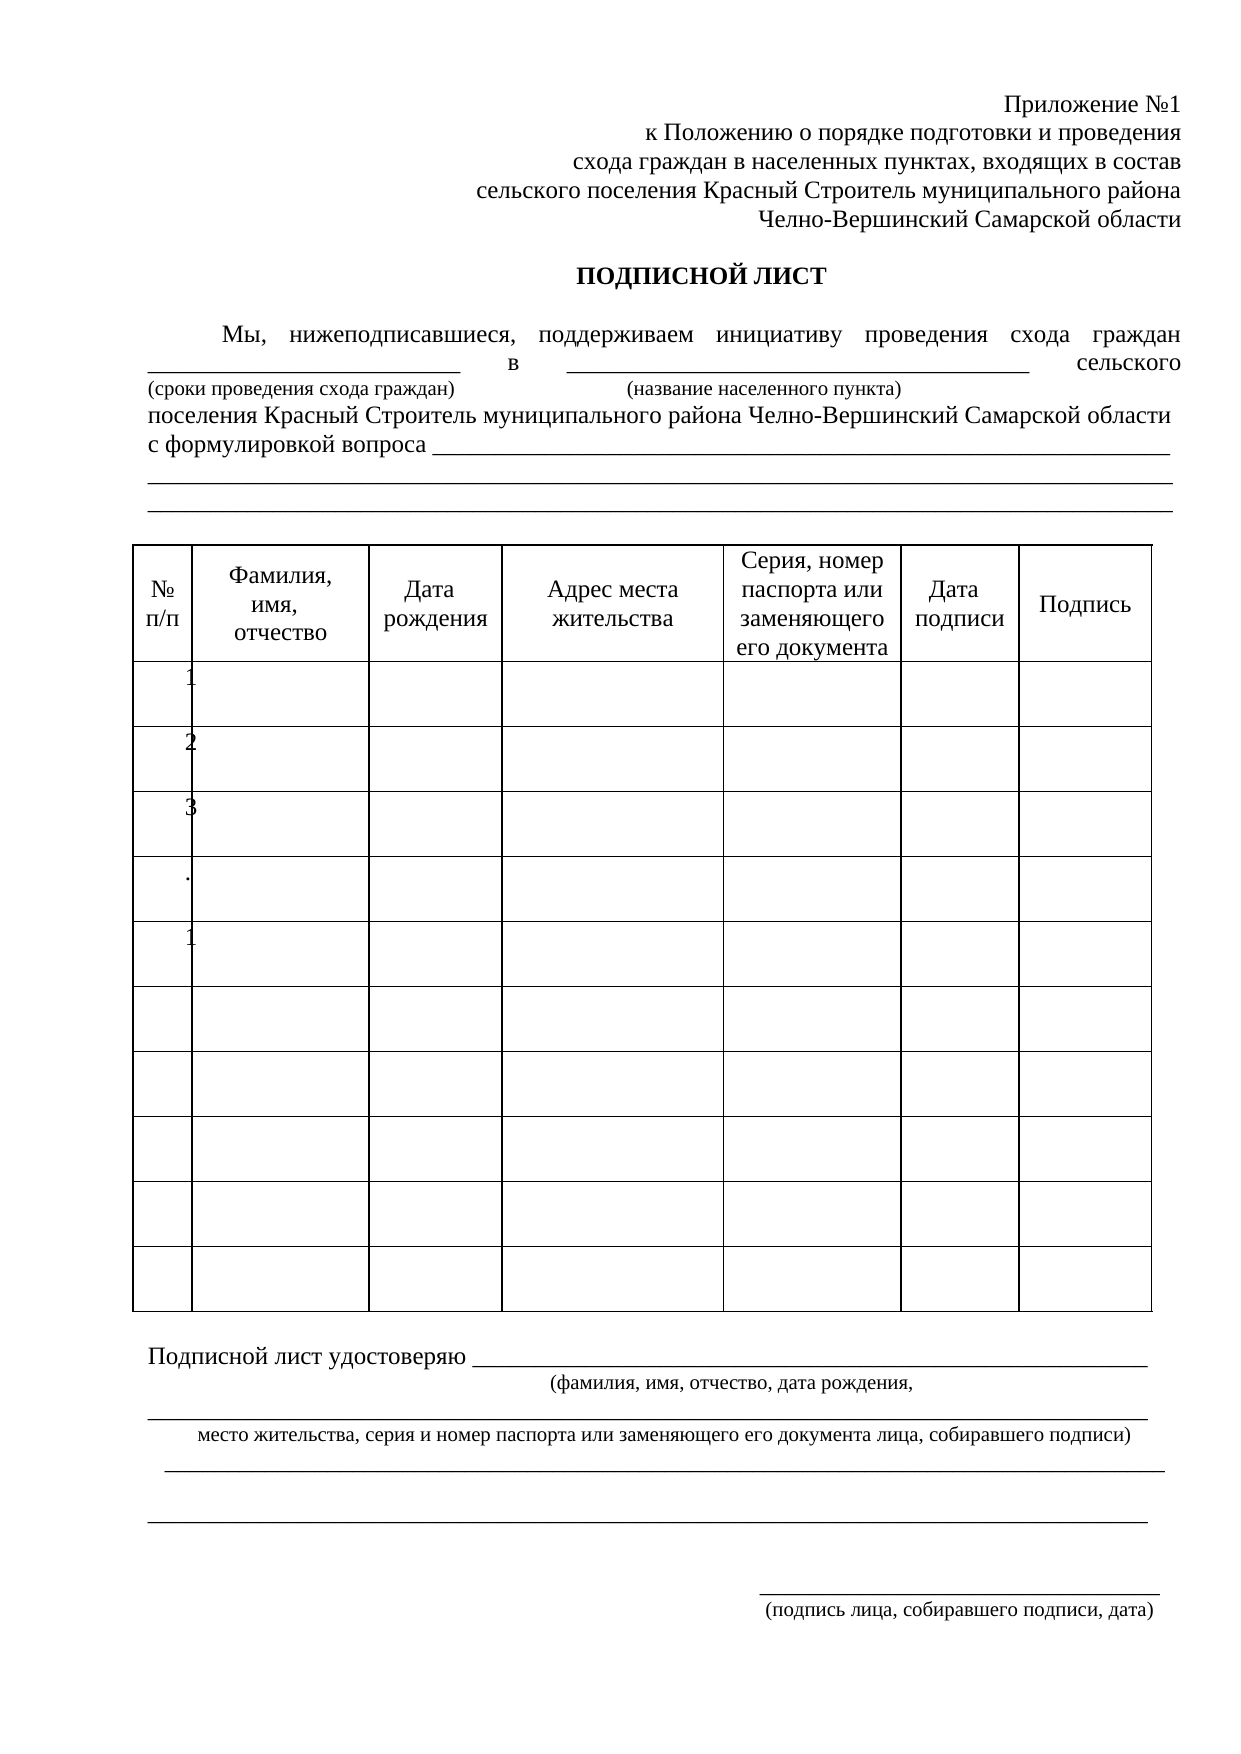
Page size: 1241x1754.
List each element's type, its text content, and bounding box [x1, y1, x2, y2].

table_header Адрес места жительства [503, 546, 723, 661]
table_cell [503, 727, 723, 791]
table_header Фамилия, имя, отчество [193, 546, 368, 661]
table_cell 3 [134, 792, 191, 856]
table_cell [902, 792, 1018, 856]
table_cell [1020, 1117, 1151, 1181]
table_cell 1 [134, 662, 191, 726]
table_cell [902, 727, 1018, 791]
text сельского поселения Красный Строитель муниципального района [148, 175, 1181, 204]
table_cell [193, 1052, 368, 1116]
table_cell [370, 857, 501, 921]
table_cell [724, 1117, 900, 1181]
table_cell [193, 1117, 368, 1181]
table_cell [724, 727, 900, 791]
table_cell [193, 727, 368, 791]
table_cell [134, 1247, 191, 1311]
table_cell [724, 857, 900, 921]
table_header № п/п [134, 546, 191, 661]
table_cell [1020, 987, 1151, 1051]
text (подпись лица, собиравшего подписи, дата) [664, 1597, 1181, 1621]
table_cell [193, 792, 368, 856]
table_cell [902, 922, 1018, 986]
table_cell [503, 1052, 723, 1116]
table_header Серия, номер паспорта или заменяющего его документа [724, 546, 900, 661]
table_cell [503, 1182, 723, 1246]
table_cell [724, 1247, 900, 1311]
text Приложение №1 [148, 89, 1181, 117]
table_cell [193, 857, 368, 921]
text к Положению о порядке подготовки и проведения [148, 117, 1181, 146]
text ПОДПИСНОЙ ЛИСТ [148, 261, 1181, 290]
table_cell [902, 1182, 1018, 1246]
table_cell [503, 987, 723, 1051]
table_cell [902, 662, 1018, 726]
table_header Подпись [1020, 546, 1151, 661]
table_cell [193, 922, 368, 986]
table_header Дата рождения [370, 546, 501, 661]
table_cell [193, 662, 368, 726]
table_cell [134, 1117, 191, 1181]
text Челно-Вершинский Самарской области [148, 204, 1181, 232]
table_cell [1020, 922, 1151, 986]
table_cell [134, 987, 191, 1051]
table_cell [370, 792, 501, 856]
table_cell [724, 662, 900, 726]
table_cell [193, 1247, 368, 1311]
table_cell [370, 727, 501, 791]
table_cell [902, 857, 1018, 921]
text (фамилия, имя, отчество, дата рождения, [148, 1369, 1181, 1394]
table_cell [134, 1052, 191, 1116]
table_cell [370, 1052, 501, 1116]
table_cell 2 [134, 727, 191, 791]
table_cell [503, 1247, 723, 1311]
text Подписной лист удостоверяю ______________________________________________________ [148, 1341, 1181, 1369]
table_cell [724, 922, 900, 986]
table_cell [724, 792, 900, 856]
table_cell [1020, 727, 1151, 791]
text ________________________________________________________________________________ [148, 1497, 1181, 1526]
table_cell [1020, 1182, 1151, 1246]
text схода граждан в населенных пунктах, входящих в состав [148, 146, 1181, 175]
table_cell [370, 922, 501, 986]
table_cell [193, 987, 368, 1051]
table_cell [193, 1182, 368, 1246]
table_cell [724, 1052, 900, 1116]
text Мы, нижеподписавшиеся, поддерживаем инициативу проведения схода граждан _________________________ в _____________________________________ сельского (сроки проведения схода граждан) (название населенного пункта) [148, 319, 1181, 400]
table_cell [902, 1247, 1018, 1311]
table_cell [902, 1117, 1018, 1181]
text с формулировкой вопроса ___________________________________________________________ [148, 429, 1181, 458]
table_cell [503, 1117, 723, 1181]
text ________________________________________________________________________________ [148, 1446, 1181, 1475]
table_cell [1020, 792, 1151, 856]
table_cell [724, 1182, 900, 1246]
table_cell [370, 987, 501, 1051]
table_cell [370, 1182, 501, 1246]
table_cell . [134, 857, 191, 921]
table_cell [503, 662, 723, 726]
table_cell [1020, 1052, 1151, 1116]
table_cell [902, 1052, 1018, 1116]
table_cell [1020, 857, 1151, 921]
table_cell 1 [134, 922, 191, 986]
table_cell [370, 1117, 501, 1181]
table_cell [503, 792, 723, 856]
text ________________________________ [664, 1569, 1181, 1597]
text ____________________________________________________________________________________________________________________________________________________________________ [148, 458, 1181, 515]
table_cell [370, 662, 501, 726]
table_cell [503, 857, 723, 921]
text поселения Красный Строитель муниципального района Челно-Вершинский Самарской области [148, 400, 1181, 429]
table_cell [370, 1247, 501, 1311]
table_header Дата подписи [902, 546, 1018, 661]
table_cell [902, 987, 1018, 1051]
table_cell [1020, 1247, 1151, 1311]
text место жительства, серия и номер паспорта или заменяющего его документа лица, собиравшего подписи) [148, 1422, 1181, 1446]
table_cell [1020, 662, 1151, 726]
table_cell [134, 1182, 191, 1246]
table_cell [503, 922, 723, 986]
table_cell [724, 987, 900, 1051]
text ________________________________________________________________________________ [148, 1394, 1181, 1422]
